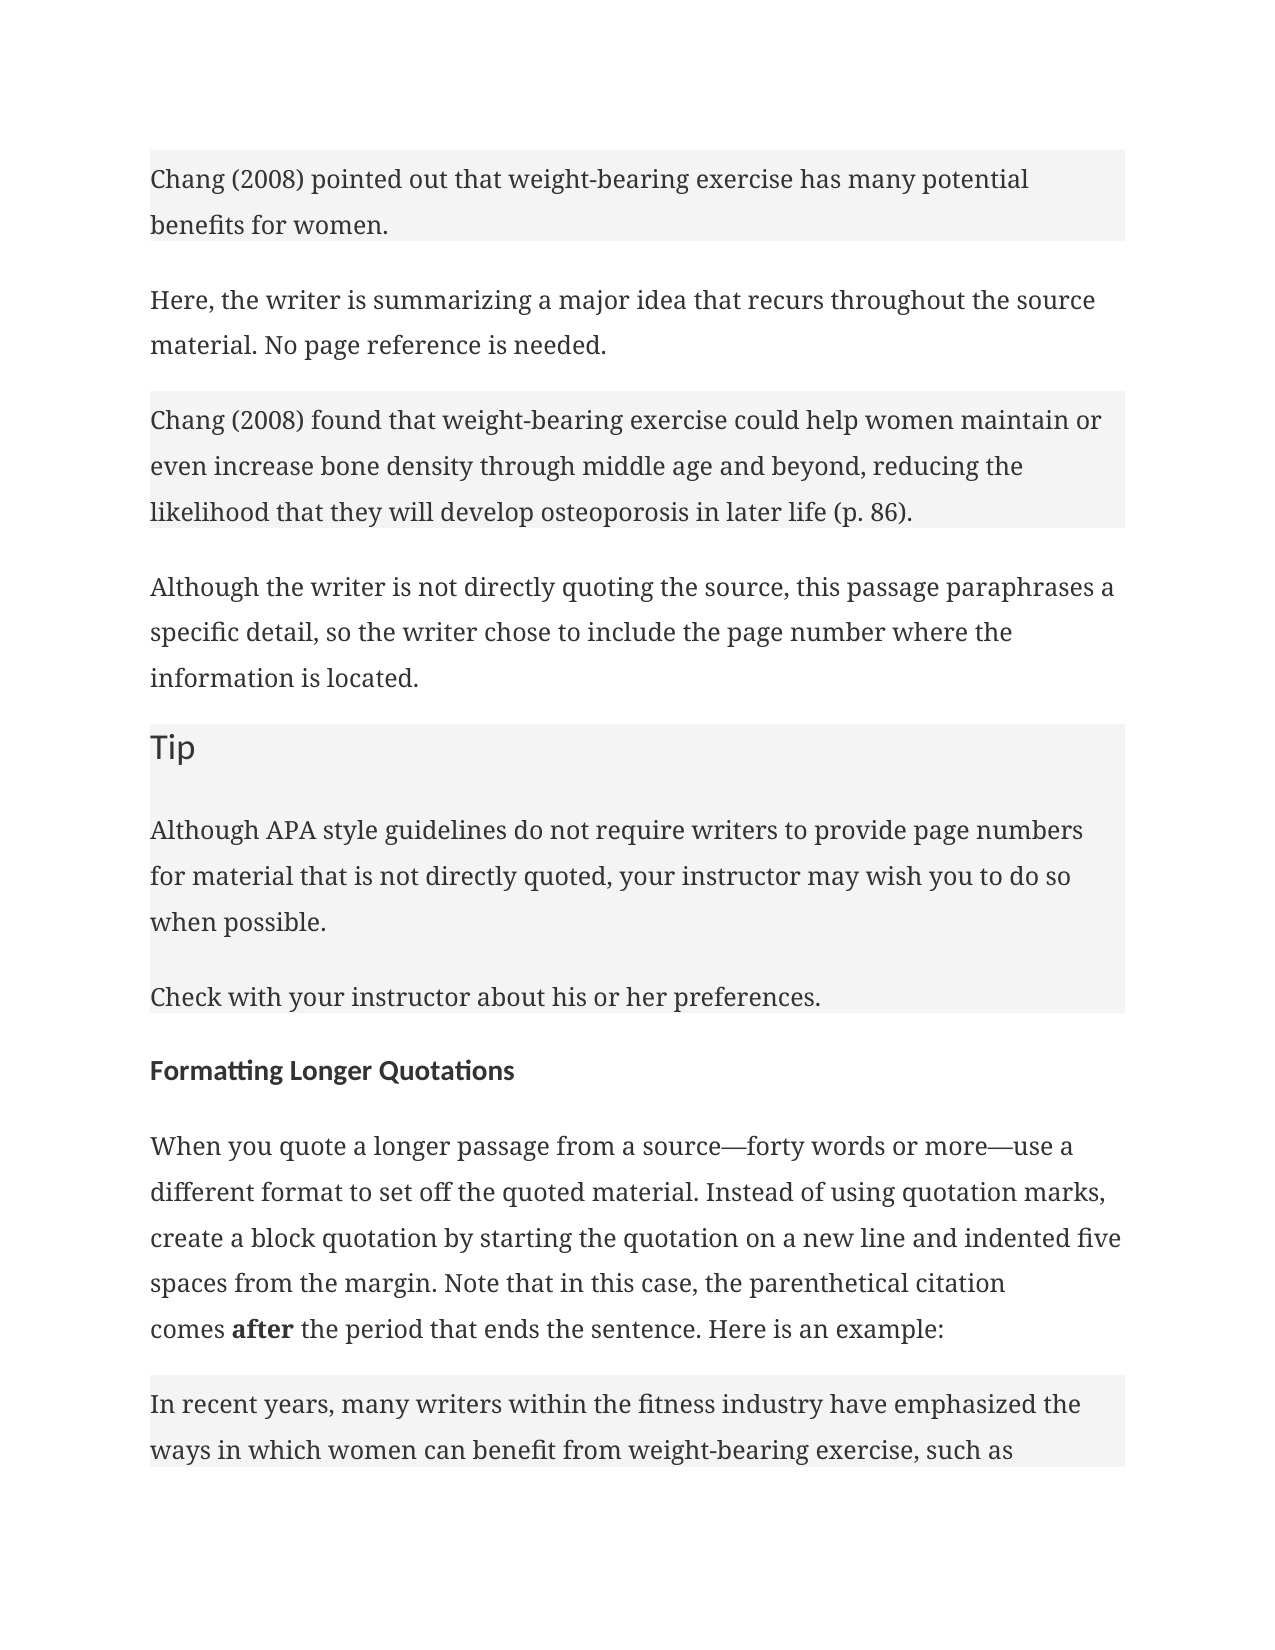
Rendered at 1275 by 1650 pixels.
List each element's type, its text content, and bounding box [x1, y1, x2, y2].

subtitle Tip [150, 724, 1125, 768]
text Here, the writer is summarizing a major idea that recurs throughout the source material. No page reference is needed. [150, 271, 1125, 362]
text Although APA style guidelines do not require writers to provide page numbers for material that is not directly quoted, your instructor may wish you to do so when possible. [150, 801, 1125, 938]
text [150, 1375, 1125, 1467]
text Chang (2008) found that weight-bearing exercise could help women maintain or even increase bone density through middle age and beyond, reducing the likelihood that they will develop osteoporosis in later life (p. 86). [150, 391, 1125, 528]
text When you quote a longer passage from a source—forty words or more—use a different format to set off the quoted material. Instead of using quotation marks, create a block quotation by starting the quotation on a new line and indented five spaces from the margin. Note that in this case, the parenthetical citation comes after the period that ends the sentence. Here is an example: [150, 1117, 1125, 1346]
text Check with your instructor about his or her preferences. [150, 967, 1125, 1013]
subtitle Formatting Longer Quotations [150, 1042, 1125, 1088]
text Chang (2008) pointed out that weight-bearing exercise has many potential benefits for women. [150, 150, 1125, 241]
text Although the writer is not directly quoting the source, this passage paraphrases a specific detail, so the writer chose to include the page number where the information is located. [150, 558, 1125, 695]
